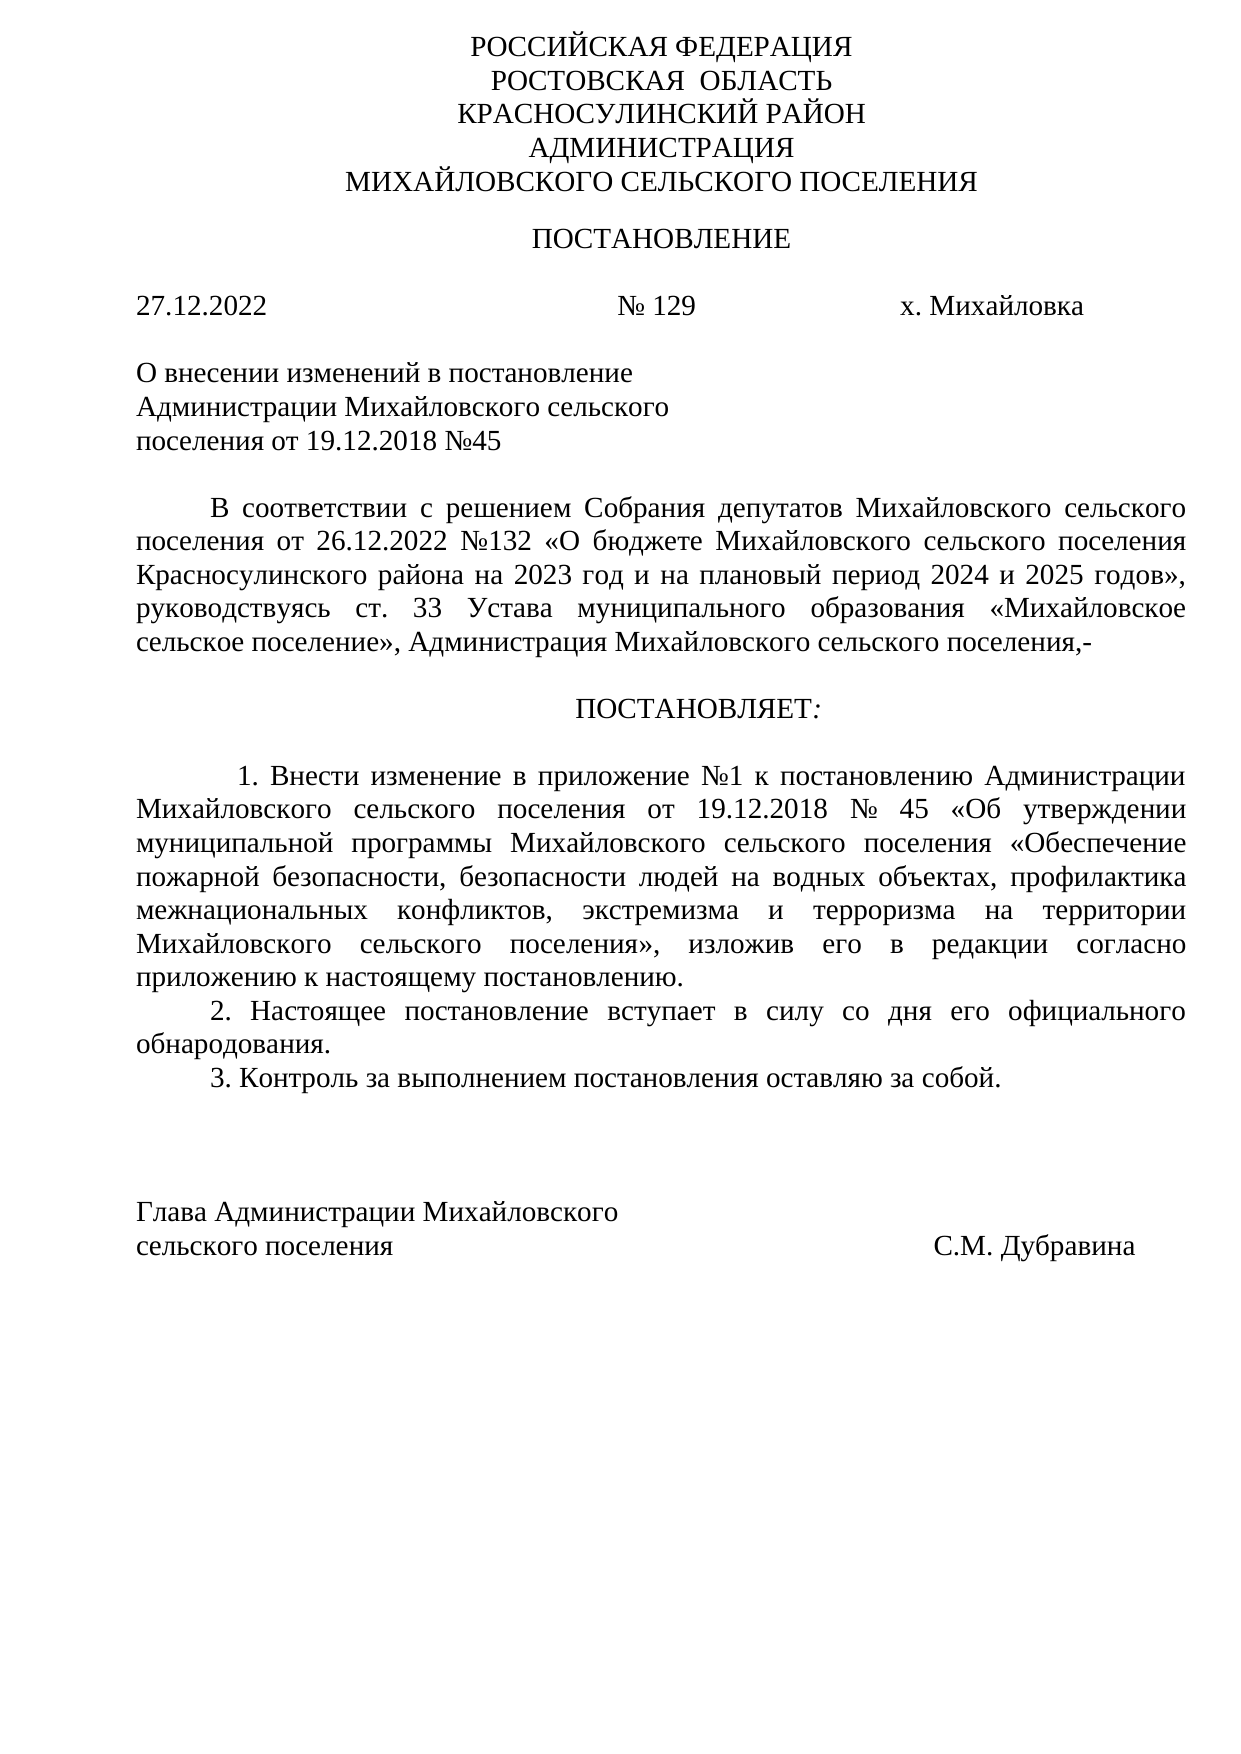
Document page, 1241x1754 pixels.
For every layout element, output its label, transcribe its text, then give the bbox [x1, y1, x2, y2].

text 27.12.2022 № 129 х. Михайловка [136, 288, 1187, 322]
text РОССИЙСКАЯ ФЕДЕРАЦИЯ [136, 29, 1187, 63]
text сельского поселения С.М. Дубравина [136, 1228, 1187, 1261]
text АДМИНИСТРАЦИЯ [136, 130, 1187, 164]
text 3. Контроль за выполнением постановления оставляю за собой. [136, 1060, 1187, 1093]
text КРАСНОСУЛИНСКИЙ РАЙОН [136, 97, 1187, 130]
text ПОСТАНОВЛЯЕТ: [136, 691, 1187, 724]
text ПОСТАНОВЛЕНИЕ [136, 221, 1187, 255]
text 2. Настоящее постановление вступает в силу со дня его официального обнародования. [136, 993, 1187, 1060]
text МИХАЙЛОВСКОГО СЕЛЬСКОГО ПОСЕЛЕНИЯ [136, 164, 1187, 221]
text В соответствии с решением Собрания депутатов Михайловского сельского поселения от 26.12.2022 №132 «О бюджете Михайловского сельского поселения Красносулинского района на 2023 год и на плановый период 2024 и 2025 годов», руководствуясь ст. 33 Устава муниципального образования «Михайловское сельское поселение», Администрация Михайловского сельского поселения,- [136, 490, 1187, 657]
text РОСТОВСКАЯ ОБЛАСТЬ [136, 63, 1187, 97]
text Глава Администрации Михайловского [136, 1194, 1187, 1228]
text 1. Внести изменение в приложение №1 к постановлению Администрации Михайловского сельского поселения от 19.12.2018 № 45 «Об утверждении муниципальной программы Михайловского сельского поселения «Обеспечение пожарной безопасности, безопасности людей на водных объектах, профилактика межнациональных конфликтов, экстремизма и терроризма на территории Михайловского сельского поселения», изложив его в редакции согласно приложению к настоящему постановлению. [136, 758, 1187, 993]
text О внесении изменений в постановление Администрации Михайловского сельского поселения от 19.12.2018 №45 [136, 356, 715, 456]
